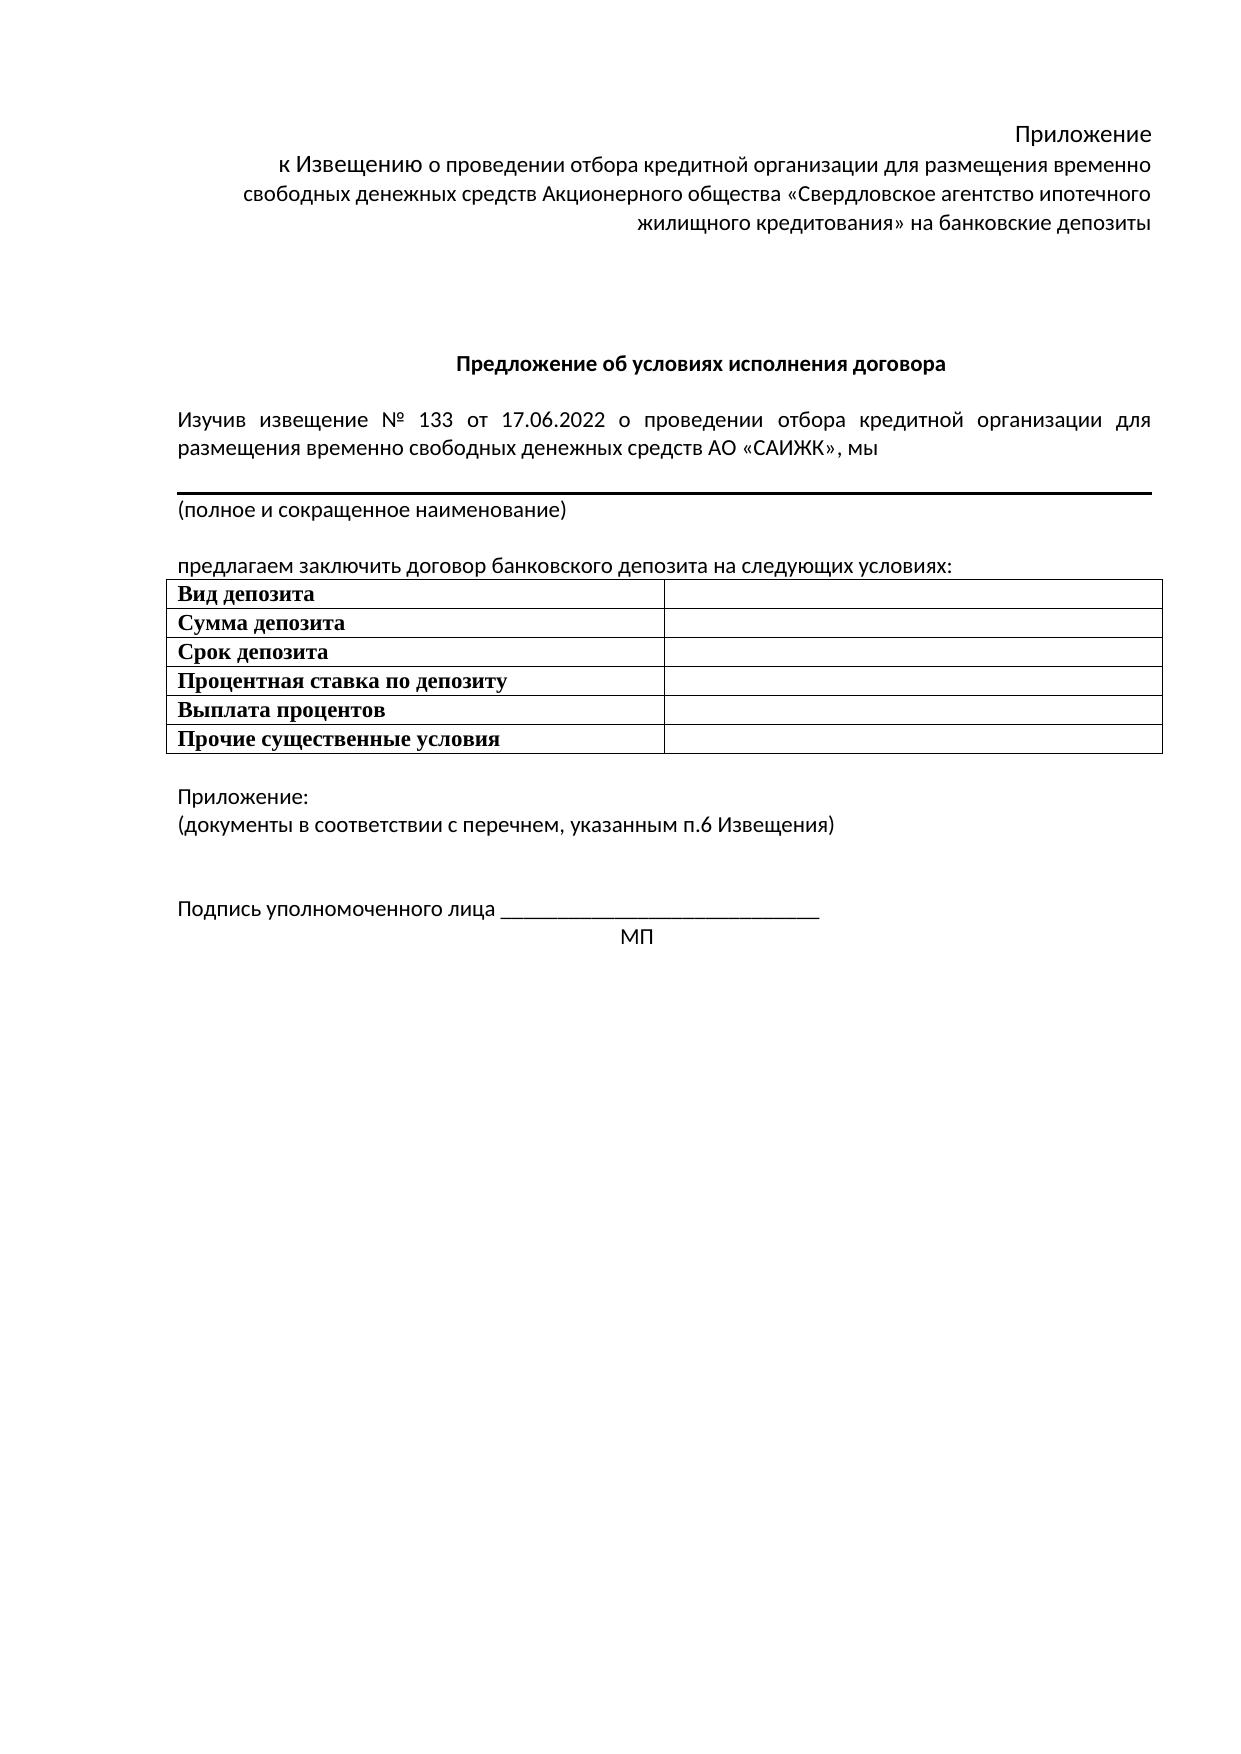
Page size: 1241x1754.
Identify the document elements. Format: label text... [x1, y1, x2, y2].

subtitle к Извещению о проведении отбора кредитной организации для размещения временно свободных денежных средств Акционерного общества «Свердловское агентство ипотечного жилищного кредитования» на банковские депозиты [177, 149, 1152, 236]
table_cell [665, 696, 1162, 724]
table_header [665, 580, 1162, 608]
subtitle Изучив извещение № 133 от 17.06.2022 о проведении отбора кредитной организации для размещения временно свободных денежных средств АО «САИЖК», мы [177, 405, 1152, 461]
table_cell Сумма депозита [167, 609, 664, 637]
subtitle Приложение [177, 118, 1152, 149]
subtitle (полное и сокращенное наименование) [177, 495, 1152, 523]
table_header Вид депозита [167, 580, 664, 608]
table_cell [665, 725, 1162, 753]
table_cell Прочие существенные условия [167, 725, 664, 753]
table_cell Выплата процентов [167, 696, 664, 724]
table_cell [665, 667, 1162, 695]
table_cell [665, 638, 1162, 666]
table_cell Процентная ставка по депозиту [167, 667, 664, 695]
text Приложение: [177, 782, 1152, 810]
subtitle Подпись уполномоченного лица ____________________________ МП [177, 894, 1152, 950]
table_cell [665, 609, 1162, 637]
text (документы в соответствии с перечнем, указанным п.6 Извещения) [177, 810, 1152, 838]
subtitle предлагаем заключить договор банковского депозита на следующих условиях: [177, 551, 1152, 579]
subtitle Предложение об условиях исполнения договора [177, 349, 1152, 377]
table_cell Срок депозита [167, 638, 664, 666]
